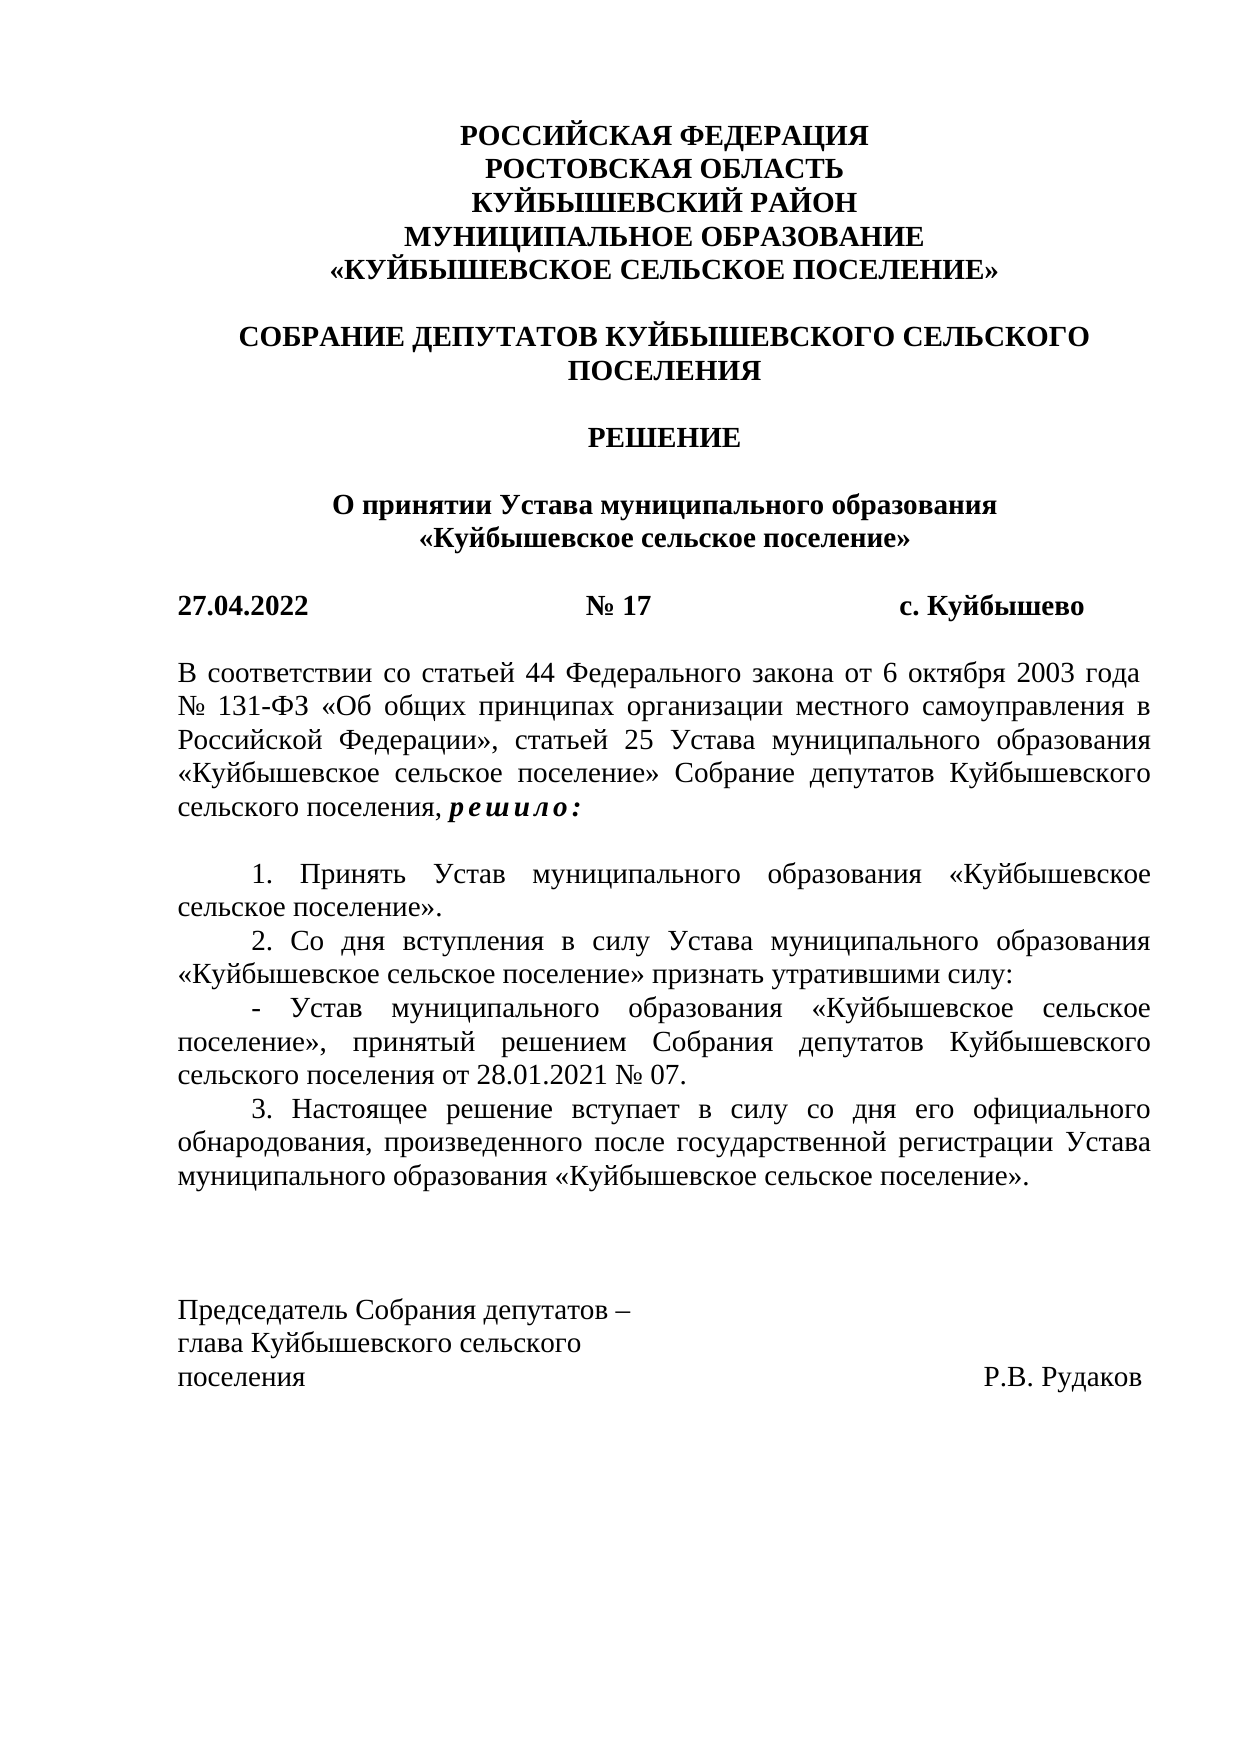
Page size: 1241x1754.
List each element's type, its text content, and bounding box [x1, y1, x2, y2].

text поселения Р.В. Рудаков [177, 1359, 1152, 1393]
text О принятии Устава муниципального образования [177, 487, 1152, 521]
text СОБРАНИЕ ДЕПУТАТОВ КУЙБЫШЕВСКОГО СЕЛЬСКОГО ПОСЕЛЕНИЯ [177, 319, 1152, 386]
text 27.04.2022 № 17 с. Куйбышево [177, 588, 1152, 621]
text МУНИЦИПАЛЬНОЕ ОБРАЗОВАНИЕ [177, 219, 1152, 252]
text Председатель Собрания депутатов – [177, 1292, 1152, 1326]
text глава Куйбышевского сельского [177, 1326, 1152, 1359]
title РОССИЙСКАЯ ФЕДЕРАЦИЯ [177, 118, 1152, 152]
text «Куйбышевское сельское поселение» [177, 521, 1152, 554]
text КУЙБЫШЕВСКИЙ РАЙОН [177, 185, 1152, 219]
text «КУЙБЫШЕВСКОЕ СЕЛЬСКОЕ ПОСЕЛЕНИЕ» [177, 252, 1152, 286]
text 3. Настоящее решение вступает в силу со дня его официального обнародования, произведенного после государственной регистрации Устава муниципального образования «Куйбышевское сельское поселение». [177, 1091, 1152, 1191]
text РЕШЕНИЕ [177, 420, 1152, 453]
text В соответствии со статьей 44 Федерального закона от 6 октября 2003 года № 131-ФЗ «Об общих принципах организации местного самоуправления в Российской Федерации», статьей 25 Устава муниципального образования «Куйбышевское сельское поселение» Собрание депутатов Куйбышевского сельского поселения, решило: [177, 655, 1152, 822]
text РОСТОВСКАЯ ОБЛАСТЬ [177, 152, 1152, 185]
text 1. Принять Устав муниципального образования «Куйбышевское сельское поселение». [177, 856, 1152, 923]
text - Устав муниципального образования «Куйбышевское сельское поселение», принятый решением Собрания депутатов Куйбышевского сельского поселения от 28.01.2021 № 07. [177, 990, 1152, 1091]
text 2. Со дня вступления в силу Устава муниципального образования «Куйбышевское сельское поселение» признать утратившими силу: [177, 923, 1152, 990]
